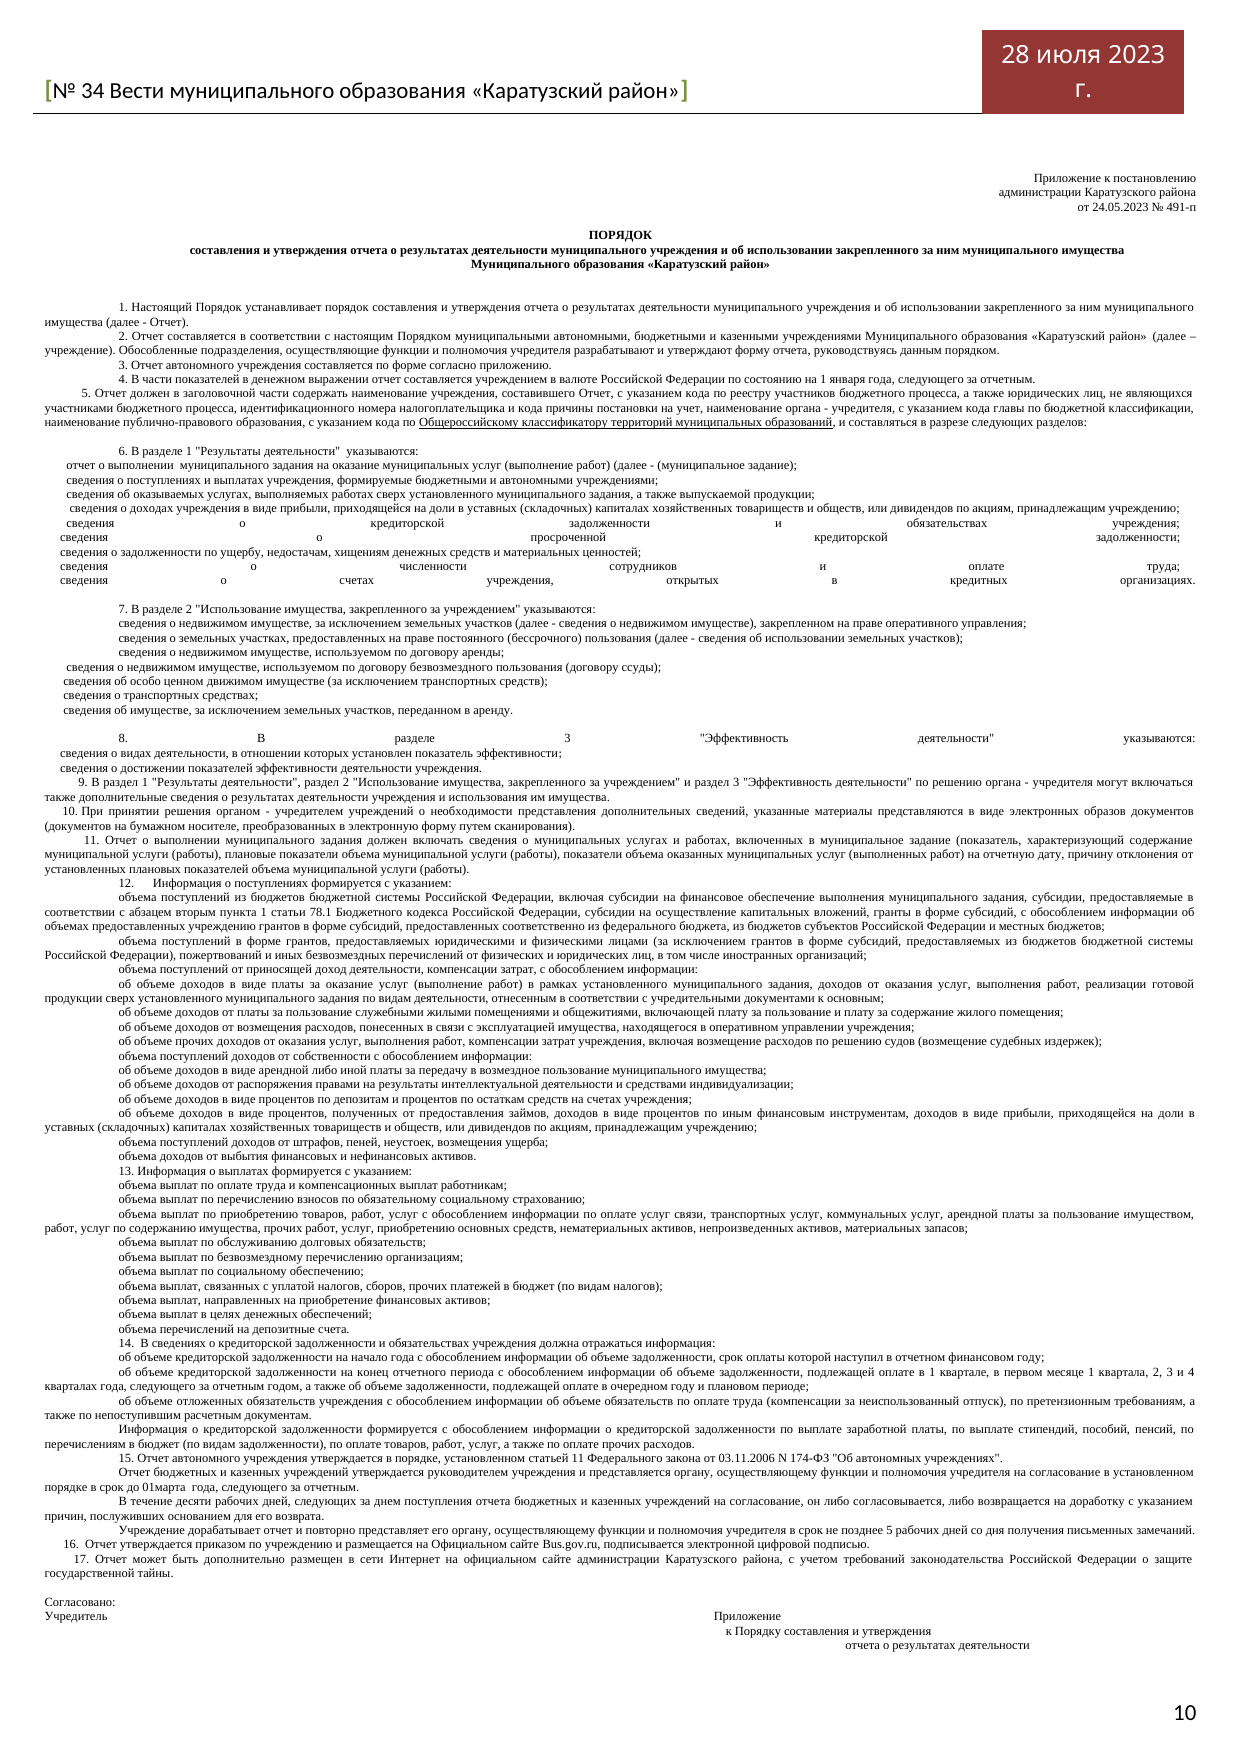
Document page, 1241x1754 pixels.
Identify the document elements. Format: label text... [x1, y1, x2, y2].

text Учредитель Приложение [44, 1609, 1196, 1623]
text сведения о поступлениях и выплатах учреждения, формируемые бюджетными и автономными учреждениями; [44, 472, 1196, 487]
text 16. Отчет утверждается приказом по учреждению и размещается на Официальном сайте Bus.gov.ru, подписывается электронной цифровой подписью. [44, 1537, 1196, 1551]
text объема выплат по безвозмездному перечислению организациям; [44, 1249, 1196, 1264]
text объема выплат по оплате труда и компенсационных выплат работникам; [44, 1178, 1196, 1192]
text ПОРЯДОК [44, 228, 1196, 242]
text об объеме доходов в виде процентов, полученных от предоставления займов, доходов в виде процентов по иным финансовым инструментам, доходов в виде прибыли, приходящейся на доли в уставных (складочных) капиталах хозяйственных товариществ и обществ, или дивидендов по акциям, принадлежащим учреждению; [44, 1106, 1196, 1134]
text об объеме доходов в виде арендной либо иной платы за передачу в возмездное пользование муниципального имущества; [44, 1063, 1196, 1077]
text сведения о достижении показателей эффективности деятельности учреждения. [44, 761, 1196, 775]
text объема поступлений из бюджетов бюджетной системы Российской Федерации, включая субсидии на финансовое обеспечение выполнения муниципального задания, субсидии, предоставляемые в соответствии с абзацем вторым пункта 1 статьи 78.1 Бюджетного кодекса Российской Федерации, субсидии на осуществление капитальных вложений, гранты в форме субсидий, с обособлением информации об объемах предоставленных учреждению грантов в форме субсидий, предоставленных соответственно из федерального бюджета, из бюджетов субъектов Российской Федерации и местных бюджетов; [44, 890, 1196, 933]
text 5. Отчет должен в заголовочной части содержать наименование учреждения, составившего Отчет, с указанием кода по реестру участников бюджетного процесса, а также юридических лиц, не являющихся участниками бюджетного процесса, идентификационного номера налогоплательщика и кода причины постановки на учет, наименование органа - учредителя, с указанием кода главы по бюджетной классификации, наименование публично-правового образования, с указанием кода по Общероссийскому классификатору территорий муниципальных образований, и составляться в разрезе следующих разделов: [44, 386, 1196, 429]
text 10. При принятии решения органом - учредителем учреждений о необходимости представления дополнительных сведений, указанные материалы представляются в виде электронных образов документов (документов на бумажном носителе, преобразованных в электронную форму путем сканирования). [44, 804, 1196, 833]
text к Порядку составления и утверждения [44, 1623, 1196, 1638]
text Отчет бюджетных и казенных учреждений утверждается руководителем учреждения и представляется органу, осуществляющему функции и полномочия учредителя на согласование в установленном порядке в срок до 01марта года, следующего за отчетным. [44, 1465, 1196, 1494]
text объема выплат в целях денежных обеспечений; [44, 1307, 1196, 1321]
text объема выплат по приобретению товаров, работ, услуг с обособлением информации по оплате услуг связи, транспортных услуг, коммунальных услуг, арендной платы за пользование имуществом, работ, услуг по содержанию имущества, прочих работ, услуг, приобретению основных средств, нематериальных активов, непроизведенных активов, материальных запасов; [44, 1206, 1196, 1235]
text 1. Настоящий Порядок устанавливает порядок составления и утверждения отчета о результатах деятельности муниципального учреждения и об использовании закрепленного за ним муниципального имущества (далее - Отчет). [44, 300, 1196, 329]
text сведения о численности сотрудников и оплате труда; сведения о счетах учреждения, открытых в кредитных организациях. [44, 559, 1196, 602]
text об объеме доходов в виде процентов по депозитам и процентов по остаткам средств на счетах учреждения; [44, 1091, 1196, 1106]
text 14. В сведениях о кредиторской задолженности и обязательствах учреждения должна отражаться информация: [44, 1336, 1196, 1350]
text об объеме кредиторской задолженности на конец отчетного периода с обособлением информации об объеме задолженности, подлежащей оплате в 1 квартале, в первом месяце 1 квартала, 2, 3 и 4 кварталах года, следующего за отчетным годом, а также об объеме задолженности, подлежащей оплате в очередном году и плановом периоде; [44, 1364, 1196, 1393]
text объема перечислений на депозитные счета. [44, 1321, 1196, 1336]
text 15. Отчет автономного учреждения утверждается в порядке, установленном статьей 11 Федерального закона от 03.11.2006 N 174-ФЗ "Об автономных учреждениях". [44, 1451, 1196, 1465]
text от 24.05.2023 № 491-п [44, 199, 1196, 214]
text 6. В разделе 1 "Результаты деятельности" указываются: [44, 444, 1196, 458]
text об объеме доходов от возмещения расходов, понесенных в связи с эксплуатацией имущества, находящегося в оперативном управлении учреждения; [44, 1019, 1196, 1034]
text Приложение к постановлению [44, 171, 1196, 185]
text об объеме отложенных обязательств учреждения с обособлением информации об объеме обязательств по оплате труда (компенсации за неиспользованный отпуск), по претензионным требованиям, а также по непоступившим расчетным документам. [44, 1393, 1196, 1422]
text объема поступлений в форме грантов, предоставляемых юридическими и физическими лицами (за исключением грантов в форме субсидий, предоставляемых из бюджетов бюджетной системы Российской Федерации), пожертвований и иных безвозмездных перечислений от физических и юридических лиц, в том числе иностранных организаций; [44, 933, 1196, 962]
text В течение десяти рабочих дней, следующих за днем поступления отчета бюджетных и казенных учреждений на согласование, он либо согласовывается, либо возвращается на доработку с указанием причин, послуживших основанием для его возврата. [44, 1494, 1196, 1523]
text объема выплат по социальному обеспечению; [44, 1264, 1196, 1278]
text об объеме прочих доходов от оказания услуг, выполнения работ, компенсации затрат учреждения, включая возмещение расходов по решению судов (возмещение судебных издержек); [44, 1034, 1196, 1048]
text сведения о транспортных средствах; [44, 688, 1196, 702]
text 13. Информация о выплатах формируется с указанием: [44, 1163, 1196, 1178]
text 17. Отчет может быть дополнительно размещен в сети Интернет на официальном сайте администрации Каратузского района, с учетом требований законодательства Российской Федерации о защите государственной тайны. [44, 1551, 1196, 1580]
text 8. В разделе 3 "Эффективность деятельности" указываются: сведения о видах деятельности, в отношении которых установлен показатель эффективности; [44, 731, 1196, 761]
text объема поступлений доходов от собственности с обособлением информации: [44, 1048, 1196, 1063]
text объема выплат, направленных на приобретение финансовых активов; [44, 1293, 1196, 1307]
text объема поступлений доходов от штрафов, пеней, неустоек, возмещения ущерба; [44, 1134, 1196, 1149]
text сведения об особо ценном движимом имуществе (за исключением транспортных средств); [44, 674, 1196, 688]
text сведения о недвижимом имуществе, используемом по договору аренды; [44, 645, 1196, 659]
text 4. В части показателей в денежном выражении отчет составляется учреждением в валюте Российской Федерации по состоянию на 1 января года, следующего за отчетным. [44, 372, 1196, 386]
text объема выплат по обслуживанию долговых обязательств; [44, 1235, 1196, 1249]
text сведения о недвижимом имуществе, используемом по договору безвозмездного пользования (договору ссуды); [44, 659, 1196, 674]
text сведения об оказываемых услугах, выполняемых работах сверх установленного муниципального задания, а также выпускаемой продукции; [44, 487, 1196, 501]
text 3. Отчет автономного учреждения составляется по форме согласно приложению. [44, 357, 1196, 372]
text об объеме доходов в виде платы за оказание услуг (выполнение работ) в рамках установленного муниципального задания, доходов от оказания услуг, выполнения работ, реализации готовой продукции сверх установленного муниципального задания по видам деятельности, отнесенным в соответствии с учредительными документами к основным; [44, 976, 1196, 1005]
text отчет о выполнении муниципального задания на оказание муниципальных услуг (выполнение работ) (далее - (муниципальное задание); [44, 458, 1196, 472]
text сведения о недвижимом имуществе, за исключением земельных участков (далее - сведения о недвижимом имуществе), закрепленном на праве оперативного управления; [44, 616, 1196, 631]
text объема выплат по перечислению взносов по обязательному социальному страхованию; [44, 1192, 1196, 1206]
text об объеме кредиторской задолженности на начало года с обособлением информации об объеме задолженности, срок оплаты которой наступил в отчетном финансовом году; [44, 1350, 1196, 1364]
text администрации Каратузского района [44, 185, 1196, 199]
text об объеме доходов от платы за пользование служебными жилыми помещениями и общежитиями, включающей плату за пользование и плату за содержание жилого помещения; [44, 1005, 1196, 1019]
text 12. Информация о поступлениях формируется с указанием: [44, 876, 1196, 890]
text Информация о кредиторской задолженности формируется с обособлением информации о кредиторской задолженности по выплате заработной платы, по выплате стипендий, пособий, пенсий, по перечислениям в бюджет (по видам задолженности), по оплате товаров, работ, услуг, а также по оплате прочих расходов. [44, 1422, 1196, 1451]
text сведения о доходах учреждения в виде прибыли, приходящейся на доли в уставных (складочных) капиталах хозяйственных товариществ и обществ, или дивидендов по акциям, принадлежащим учреждению; [44, 501, 1196, 516]
text об объеме доходов от распоряжения правами на результаты интеллектуальной деятельности и средствами индивидуализации; [44, 1077, 1196, 1091]
text Учреждение дорабатывает отчет и повторно представляет его органу, осуществляющему функции и полномочия учредителя в срок не позднее 5 рабочих дней со дня получения письменных замечаний. [44, 1523, 1196, 1537]
text сведения о кредиторской задолженности и обязательствах учреждения; сведения о просроченной кредиторской задолженности; сведения о задолженности по ущербу, недостачам, хищениям денежных средств и материальных ценностей; [44, 516, 1196, 559]
text отчета о результатах деятельности [44, 1638, 1196, 1652]
text объема поступлений от приносящей доход деятельности, компенсации затрат, с обособлением информации: [44, 962, 1196, 976]
text Согласовано: [44, 1594, 1196, 1609]
text 9. В раздел 1 "Результаты деятельности", раздел 2 "Использование имущества, закрепленного за учреждением" и раздел 3 "Эффективность деятельности" по решению органа - учредителя могут включаться также дополнительные сведения о результатах деятельности учреждения и использования им имущества. [44, 775, 1196, 804]
text сведения об имуществе, за исключением земельных участков, переданном в аренду. [44, 702, 1196, 717]
text объема выплат, связанных с уплатой налогов, сборов, прочих платежей в бюджет (по видам налогов); [44, 1278, 1196, 1293]
text сведения о земельных участках, предоставленных на праве постоянного (бессрочного) пользования (далее - сведения об использовании земельных участков); [44, 631, 1196, 645]
text 2. Отчет составляется в соответствии с настоящим Порядком муниципальными автономными, бюджетными и казенными учреждениями Муниципального образования «Каратузский район» (далее – учреждение). Обособленные подразделения, осуществляющие функции и полномочия учредителя разрабатывают и утверждают форму отчета, руководствуясь данным порядком. [44, 329, 1196, 357]
text объема доходов от выбытия финансовых и нефинансовых активов. [44, 1149, 1196, 1163]
text составления и утверждения отчета о результатах деятельности муниципального учреждения и об использовании закрепленного за ним муниципального имущества Муниципального образования «Каратузский район» [44, 242, 1196, 271]
text 11. Отчет о выполнении муниципального задания должен включать сведения о муниципальных услугах и работах, включенных в муниципальное задание (показатель, характеризующий содержание муниципальной услуги (работы), плановые показатели объема муниципальной услуги (работы), показатели объема оказанных муниципальных услуг (выполненных работ) на отчетную дату, причину отклонения от установленных плановых показателей объема муниципальной услуги (работы). [44, 833, 1196, 876]
text 7. В разделе 2 "Использование имущества, закрепленного за учреждением" указываются: [44, 602, 1196, 616]
